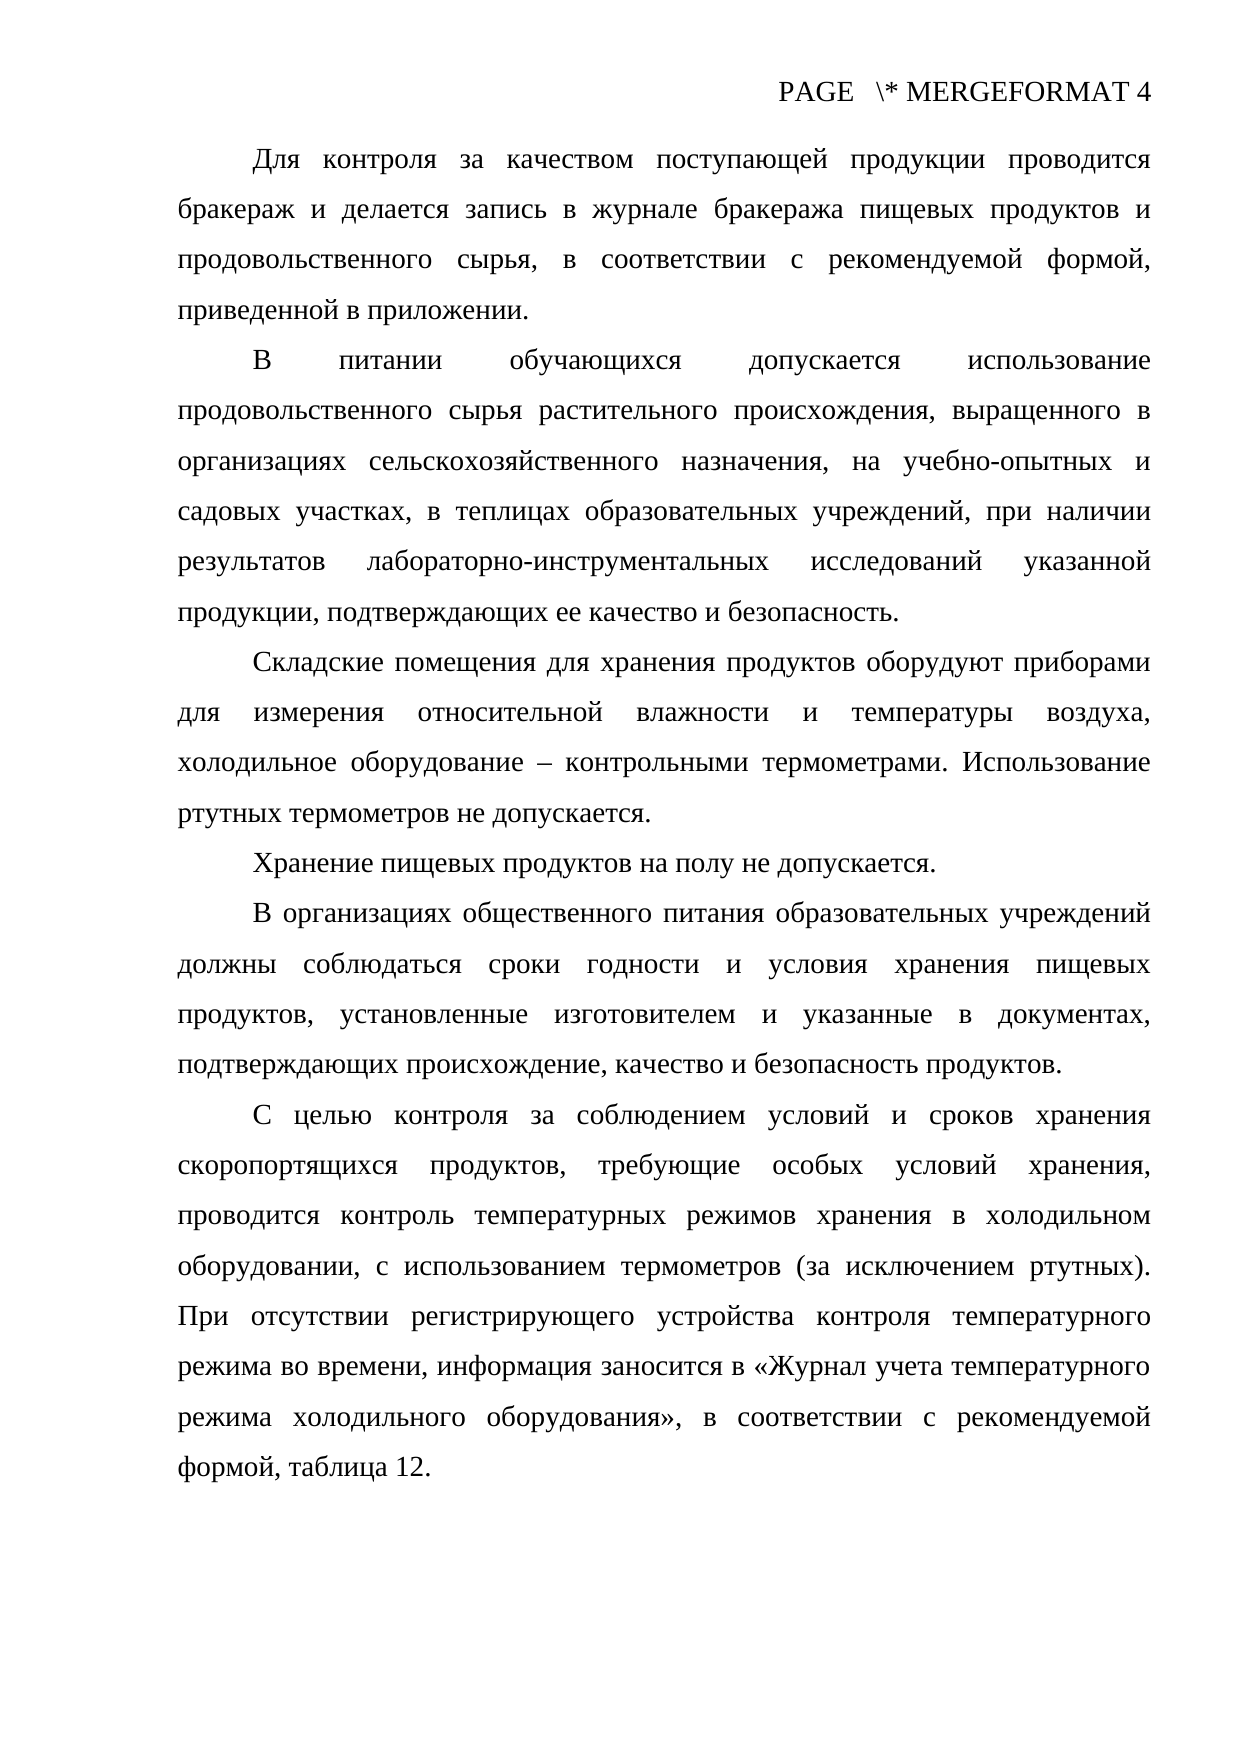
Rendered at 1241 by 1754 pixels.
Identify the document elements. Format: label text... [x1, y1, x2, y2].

text С целью контроля за соблюдением условий и сроков хранения скоропортящихся продуктов, требующие особых условий хранения, проводится контроль температурных режимов хранения в холодильном оборудовании, с использованием термометров (за исключением ртутных). При отсутствии регистрирующего устройства контроля температурного режима во времени, информация заносится в «Журнал учета температурного режима холодильного оборудования», в соответствии с рекомендуемой формой, таблица 12. [177, 1097, 1152, 1482]
text В организациях общественного питания образовательных учреждений должны соблюдаться сроки годности и условия хранения пищевых продуктов, установленные изготовителем и указанные в документах, подтверждающих происхождение, качество и безопасность продуктов. [177, 896, 1152, 1080]
text В питании обучающихся допускается использование продовольственного сырья растительного происхождения, выращенного в организациях сельскохозяйственного назначения, на учебно-опытных и садовых участках, в теплицах образовательных учреждений, при наличии результатов лабораторно-инструментальных исследований указанной продукции, подтверждающих ее качество и безопасность. [177, 342, 1152, 627]
text Хранение пищевых продуктов на полу не допускается. [177, 845, 1152, 879]
text Складские помещения для хранения продуктов оборудуют приборами для измерения относительной влажности и температуры воздуха, холодильное оборудование – контрольными термометрами. Использование ртутных термометров не допускается. [177, 644, 1152, 828]
text Для контроля за качеством поступающей продукции проводится бракераж и делается запись в журнале бракеража пищевых продуктов и продовольственного сырья, в соответствии с рекомендуемой формой, приведенной в приложении. [177, 141, 1152, 325]
